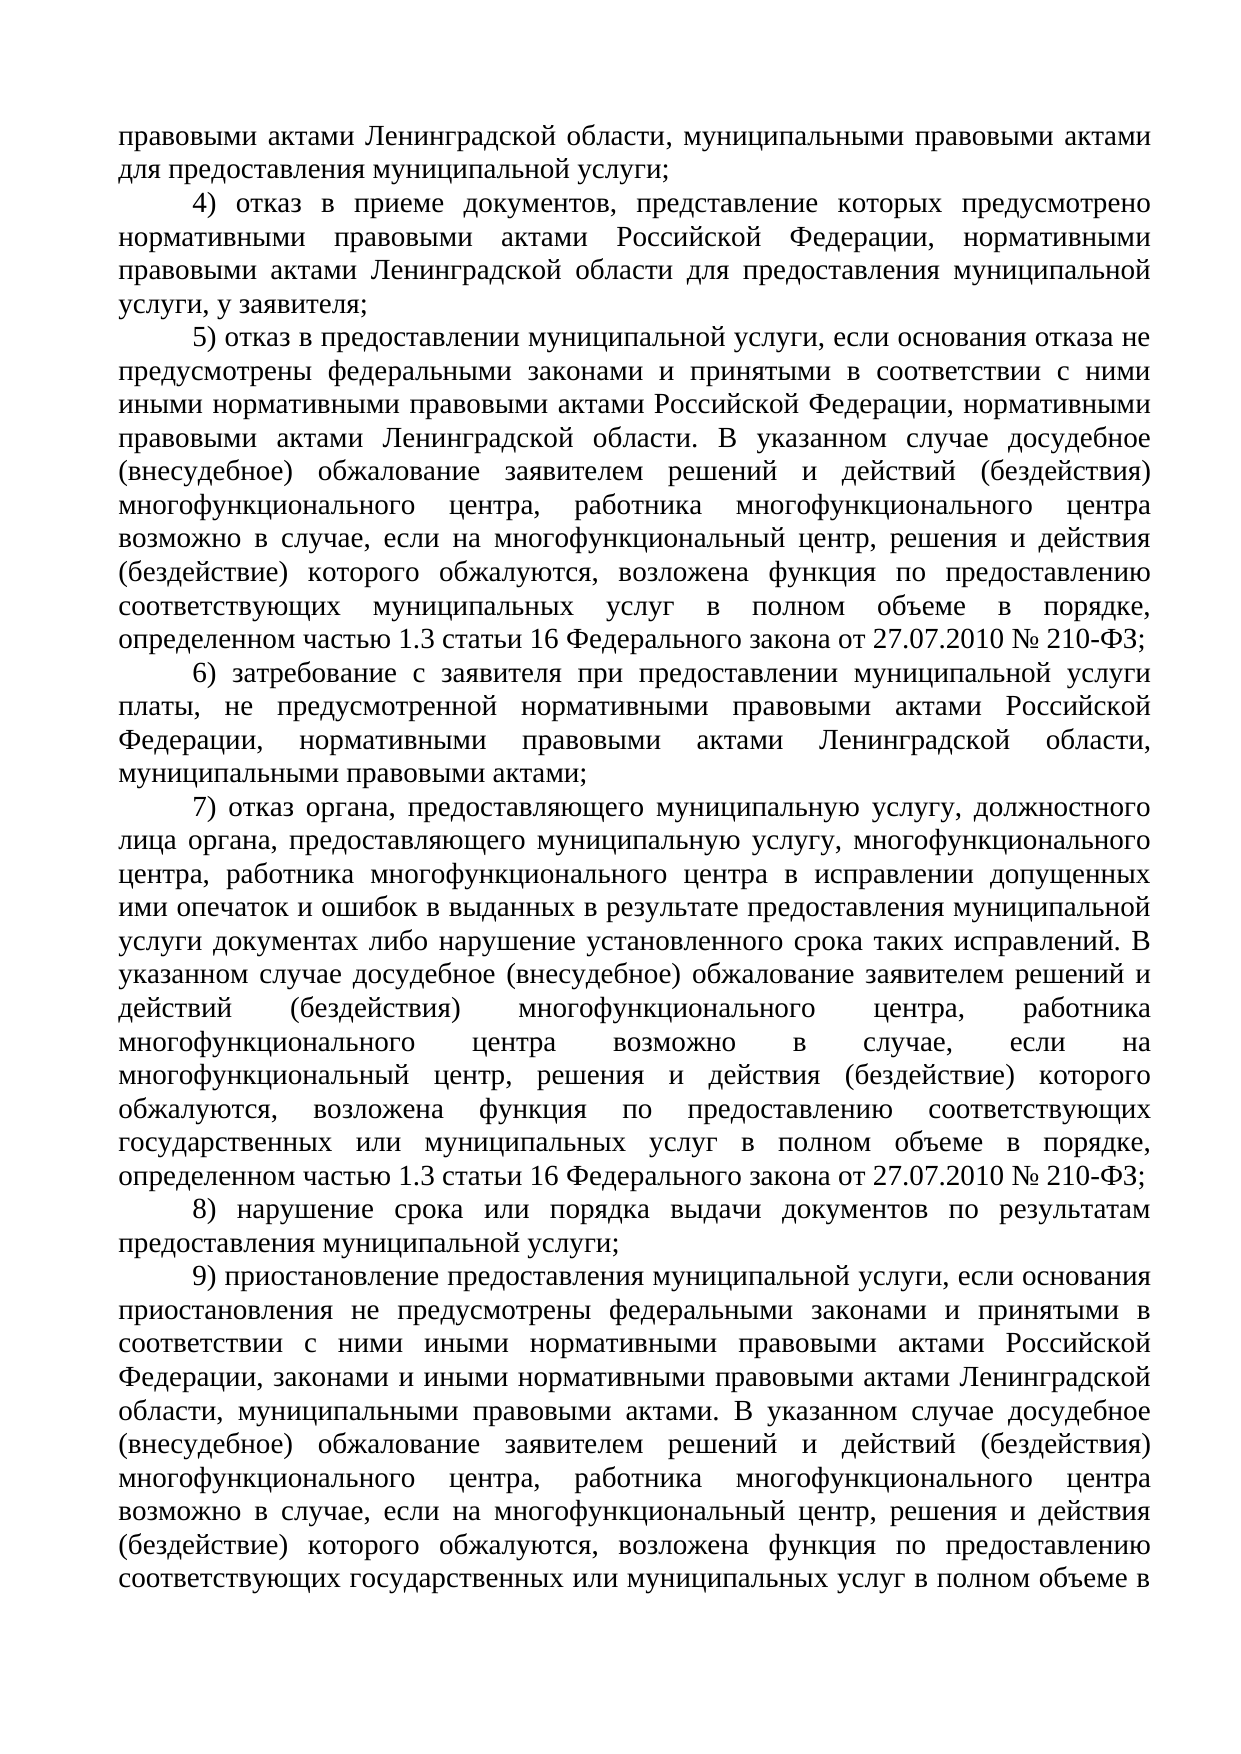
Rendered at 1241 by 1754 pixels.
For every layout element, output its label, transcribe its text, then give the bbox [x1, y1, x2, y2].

text 5) отказ в предоставлении муниципальной услуги, если основания отказа не предусмотрены федеральными законами и принятыми в соответствии с ними иными нормативными правовыми актами Российской Федерации, нормативными правовыми актами Ленинградской области. В указанном случае досудебное (внесудебное) обжалование заявителем решений и действий (бездействия) многофункционального центра, работника многофункционального центра возможно в случае, если на многофункциональный центр, решения и действия (бездействие) которого обжалуются, возложена функция по предоставлению соответствующих муниципальных услуг в полном объеме в порядке, определенном частью 1.3 статьи 16 Федерального закона от 27.07.2010 № 210-ФЗ; [118, 319, 1152, 655]
text 6) затребование с заявителя при предоставлении муниципальной услуги платы, не предусмотренной нормативными правовыми актами Российской Федерации, нормативными правовыми актами Ленинградской области, муниципальными правовыми актами; [118, 655, 1152, 789]
text 4) отказ в приеме документов, представление которых предусмотрено нормативными правовыми актами Российской Федерации, нормативными правовыми актами Ленинградской области для предоставления муниципальной услуги, у заявителя; [118, 185, 1152, 319]
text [118, 118, 1152, 185]
text 8) нарушение срока или порядка выдачи документов по результатам предоставления муниципальной услуги; [118, 1191, 1152, 1258]
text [118, 1258, 1152, 1594]
text 7) отказ органа, предоставляющего муниципальную услугу, должностного лица органа, предоставляющего муниципальную услугу, многофункционального центра, работника многофункционального центра в исправлении допущенных ими опечаток и ошибок в выданных в результате предоставления муниципальной услуги документах либо нарушение установленного срока таких исправлений. В указанном случае досудебное (внесудебное) обжалование заявителем решений и действий (бездействия) многофункционального центра, работника многофункционального центра возможно в случае, если на многофункциональный центр, решения и действия (бездействие) которого обжалуются, возложена функция по предоставлению соответствующих государственных или муниципальных услуг в полном объеме в порядке, определенном частью 1.3 статьи 16 Федерального закона от 27.07.2010 № 210-ФЗ; [118, 789, 1152, 1191]
